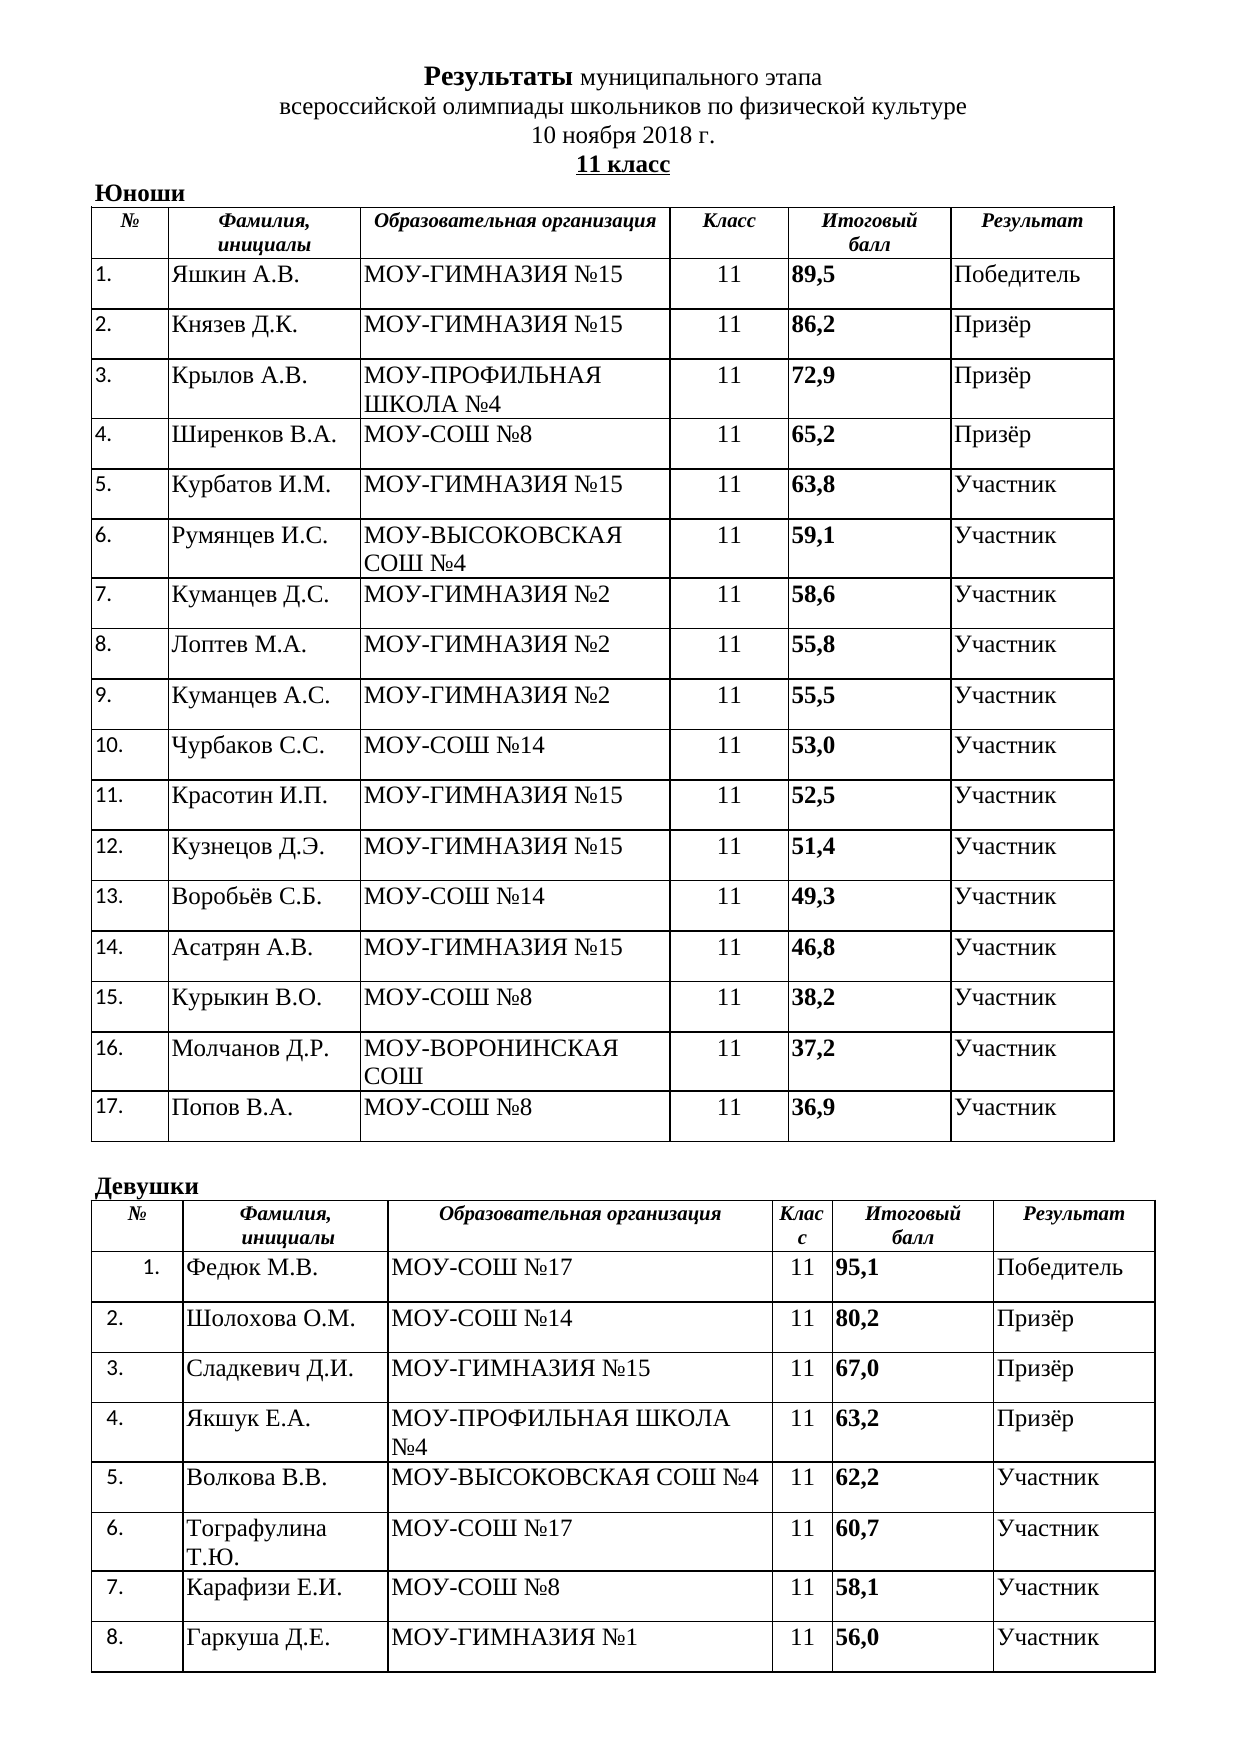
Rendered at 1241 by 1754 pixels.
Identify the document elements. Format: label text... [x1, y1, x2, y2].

table_cell 11 [671, 680, 788, 728]
table_cell Призёр [952, 419, 1113, 468]
table_cell Якшук Е.А. [184, 1403, 387, 1461]
text 11 класс [94, 149, 1152, 178]
table_cell [92, 982, 168, 1031]
table_header Образовательная организация [361, 208, 669, 257]
table_cell 58,1 [833, 1572, 993, 1621]
table_cell 11 [671, 310, 788, 358]
text Результаты муниципального этапа [94, 59, 1152, 91]
table_cell [92, 1033, 168, 1090]
table_cell Призёр [952, 310, 1113, 358]
table_cell 11 [671, 982, 788, 1031]
table_cell Участник [952, 579, 1113, 628]
table_cell Участник [952, 680, 1113, 728]
table_cell Участник [952, 470, 1113, 518]
table_cell Князев Д.К. [169, 310, 360, 358]
table_cell МОУ-ПРОФИЛЬНАЯ ШКОЛА №4 [361, 360, 669, 417]
table_cell МОУ-СОШ №8 [361, 419, 669, 468]
table_cell Тографулина Т.Ю. [184, 1513, 387, 1570]
table_cell Участник [952, 730, 1113, 779]
table_cell Участник [952, 520, 1113, 577]
table_cell [92, 932, 168, 981]
table_cell [92, 1572, 182, 1621]
table_cell МОУ-СОШ №17 [389, 1513, 772, 1570]
table_cell МОУ-ГИМНАЗИЯ №15 [361, 310, 669, 358]
table_cell Куманцев А.С. [169, 680, 360, 728]
table_cell [92, 310, 168, 358]
table_cell 59,1 [789, 520, 950, 577]
table_cell Участник [952, 831, 1113, 880]
table_cell 89,5 [789, 259, 950, 308]
table_cell 11 [671, 781, 788, 829]
table_cell МОУ-СОШ №14 [361, 881, 669, 930]
table_cell МОУ-ГИМНАЗИЯ №15 [389, 1353, 772, 1402]
table_cell 11 [671, 1092, 788, 1141]
table_cell 11 [671, 470, 788, 518]
table_cell [92, 1513, 182, 1570]
table_cell [92, 259, 168, 308]
table_cell Участник [952, 932, 1113, 981]
table_cell Призёр [994, 1353, 1154, 1402]
table_cell 65,2 [789, 419, 950, 468]
table_cell 55,5 [789, 680, 950, 728]
table_cell 72,9 [789, 360, 950, 417]
table_cell 11 [773, 1622, 832, 1671]
table_cell [92, 629, 168, 678]
table_cell 58,6 [789, 579, 950, 628]
table_cell 11 [773, 1403, 832, 1461]
table_cell МОУ-ГИМНАЗИЯ №15 [361, 259, 669, 308]
table_cell Яшкин А.В. [169, 259, 360, 308]
table_cell Участник [952, 982, 1113, 1031]
table_cell [92, 831, 168, 880]
table_cell 11 [671, 831, 788, 880]
table_cell 11 [773, 1572, 832, 1621]
table_cell Участник [994, 1622, 1154, 1671]
table_cell [92, 881, 168, 930]
table_cell МОУ-СОШ №14 [389, 1303, 772, 1351]
text Юноши [94, 178, 1152, 206]
table_cell Участник [994, 1572, 1154, 1621]
table_cell 11 [773, 1303, 832, 1351]
table_cell Участник [952, 1033, 1113, 1090]
table_cell Ширенков В.А. [169, 419, 360, 468]
table_cell Курбатов И.М. [169, 470, 360, 518]
table_cell Призёр [994, 1403, 1154, 1461]
table_cell [92, 1463, 182, 1511]
table_cell [92, 1403, 182, 1461]
table_cell [92, 520, 168, 577]
table_cell 46,8 [789, 932, 950, 981]
table_cell 11 [773, 1463, 832, 1511]
table_cell Участник [952, 629, 1113, 678]
table_cell 11 [671, 579, 788, 628]
table_cell Участник [952, 881, 1113, 930]
table_cell [92, 1622, 182, 1671]
table_cell МОУ-СОШ №14 [361, 730, 669, 779]
table_cell МОУ-ГИМНАЗИЯ №2 [361, 680, 669, 728]
table_cell МОУ-ВЫСОКОВСКАЯ СОШ №4 [361, 520, 669, 577]
table_cell МОУ-ГИМНАЗИЯ №1 [389, 1622, 772, 1671]
table_cell МОУ-ПРОФИЛЬНАЯ ШКОЛА №4 [389, 1403, 772, 1461]
table_cell 11 [773, 1353, 832, 1402]
text 10 ноября 2018 г. [94, 120, 1152, 149]
table_header Класс [671, 208, 788, 257]
table_cell МОУ-СОШ №8 [361, 982, 669, 1031]
table_cell 11 [671, 259, 788, 308]
table_header № [92, 1201, 182, 1251]
table_cell 11 [671, 360, 788, 417]
table_cell [92, 1252, 182, 1301]
table_header Результат [994, 1201, 1154, 1251]
table_cell 11 [671, 419, 788, 468]
table_cell Победитель [994, 1252, 1154, 1301]
table_cell МОУ-ГИМНАЗИЯ №2 [361, 579, 669, 628]
table_cell МОУ-ВЫСОКОВСКАЯ СОШ №4 [389, 1463, 772, 1511]
table_cell 49,3 [789, 881, 950, 930]
table_cell Гаркуша Д.Е. [184, 1622, 387, 1671]
table_cell Чурбаков С.С. [169, 730, 360, 779]
table_cell Шолохова О.М. [184, 1303, 387, 1351]
table_cell МОУ-СОШ №17 [389, 1252, 772, 1301]
table_cell 55,8 [789, 629, 950, 678]
table_header Фамилия, инициалы [169, 208, 360, 257]
table_cell 11 [773, 1513, 832, 1570]
table_cell 95,1 [833, 1252, 993, 1301]
table_cell 80,2 [833, 1303, 993, 1351]
table_cell 11 [671, 1033, 788, 1090]
table_cell 52,5 [789, 781, 950, 829]
table_cell 62,2 [833, 1463, 993, 1511]
table_cell [92, 1092, 168, 1141]
table_cell [92, 579, 168, 628]
table_cell 63,2 [833, 1403, 993, 1461]
table_header Итоговый балл [789, 208, 950, 257]
table_cell 11 [671, 629, 788, 678]
table_cell Курыкин В.О. [169, 982, 360, 1031]
table_cell Карафизи Е.И. [184, 1572, 387, 1621]
table_cell МОУ-ГИМНАЗИЯ №15 [361, 831, 669, 880]
table_header Образовательная организация [389, 1201, 772, 1251]
table_cell [92, 680, 168, 728]
table_cell Попов В.А. [169, 1092, 360, 1141]
table_cell Участник [994, 1463, 1154, 1511]
table_cell 56,0 [833, 1622, 993, 1671]
table_cell Кузнецов Д.Э. [169, 831, 360, 880]
table_cell 86,2 [789, 310, 950, 358]
table_cell Призёр [952, 360, 1113, 417]
table_cell МОУ-ВОРОНИНСКАЯ СОШ [361, 1033, 669, 1090]
table_header № [92, 208, 168, 257]
table_cell 51,4 [789, 831, 950, 880]
table_cell 11 [773, 1252, 832, 1301]
table_cell МОУ-СОШ №8 [361, 1092, 669, 1141]
table_cell МОУ-СОШ №8 [389, 1572, 772, 1621]
table_header Итоговый балл [833, 1201, 993, 1251]
table_cell [92, 730, 168, 779]
table_cell Победитель [952, 259, 1113, 308]
table_cell МОУ-ГИМНАЗИЯ №15 [361, 781, 669, 829]
text всероссийской олимпиады школьников по физической культуре [94, 91, 1152, 120]
table_cell 60,7 [833, 1513, 993, 1570]
table_cell 11 [671, 520, 788, 577]
table_cell Румянцев И.С. [169, 520, 360, 577]
table_cell Сладкевич Д.И. [184, 1353, 387, 1402]
table_cell МОУ-ГИМНАЗИЯ №15 [361, 470, 669, 518]
table_cell 63,8 [789, 470, 950, 518]
table_cell Участник [952, 781, 1113, 829]
table_cell Призёр [994, 1303, 1154, 1351]
table_cell [92, 360, 168, 417]
table_cell Куманцев Д.С. [169, 579, 360, 628]
table_cell 53,0 [789, 730, 950, 779]
text Девушки [94, 1171, 1152, 1199]
table_cell 38,2 [789, 982, 950, 1031]
table_cell 37,2 [789, 1033, 950, 1090]
table_cell [92, 419, 168, 468]
table_header Фамилия, инициалы [184, 1201, 387, 1251]
table_cell Участник [994, 1513, 1154, 1570]
table_cell Крылов А.В. [169, 360, 360, 417]
table_cell [92, 1353, 182, 1402]
table_cell МОУ-ГИМНАЗИЯ №2 [361, 629, 669, 678]
table_cell [92, 470, 168, 518]
table_cell 11 [671, 932, 788, 981]
table_header Результат [952, 208, 1113, 257]
table_cell [92, 781, 168, 829]
table_cell Красотин И.П. [169, 781, 360, 829]
table_cell Участник [952, 1092, 1113, 1141]
table_cell [92, 1303, 182, 1351]
table_cell Асатрян А.В. [169, 932, 360, 981]
table_cell Воробьёв С.Б. [169, 881, 360, 930]
table_cell Волкова В.В. [184, 1463, 387, 1511]
table_header Класс [773, 1201, 832, 1251]
table_cell Федюк М.В. [184, 1252, 387, 1301]
table_cell Молчанов Д.Р. [169, 1033, 360, 1090]
table_cell 36,9 [789, 1092, 950, 1141]
table_cell Лоптев М.А. [169, 629, 360, 678]
table_cell МОУ-ГИМНАЗИЯ №15 [361, 932, 669, 981]
table_cell 11 [671, 881, 788, 930]
table_cell 67,0 [833, 1353, 993, 1402]
table_cell 11 [671, 730, 788, 779]
